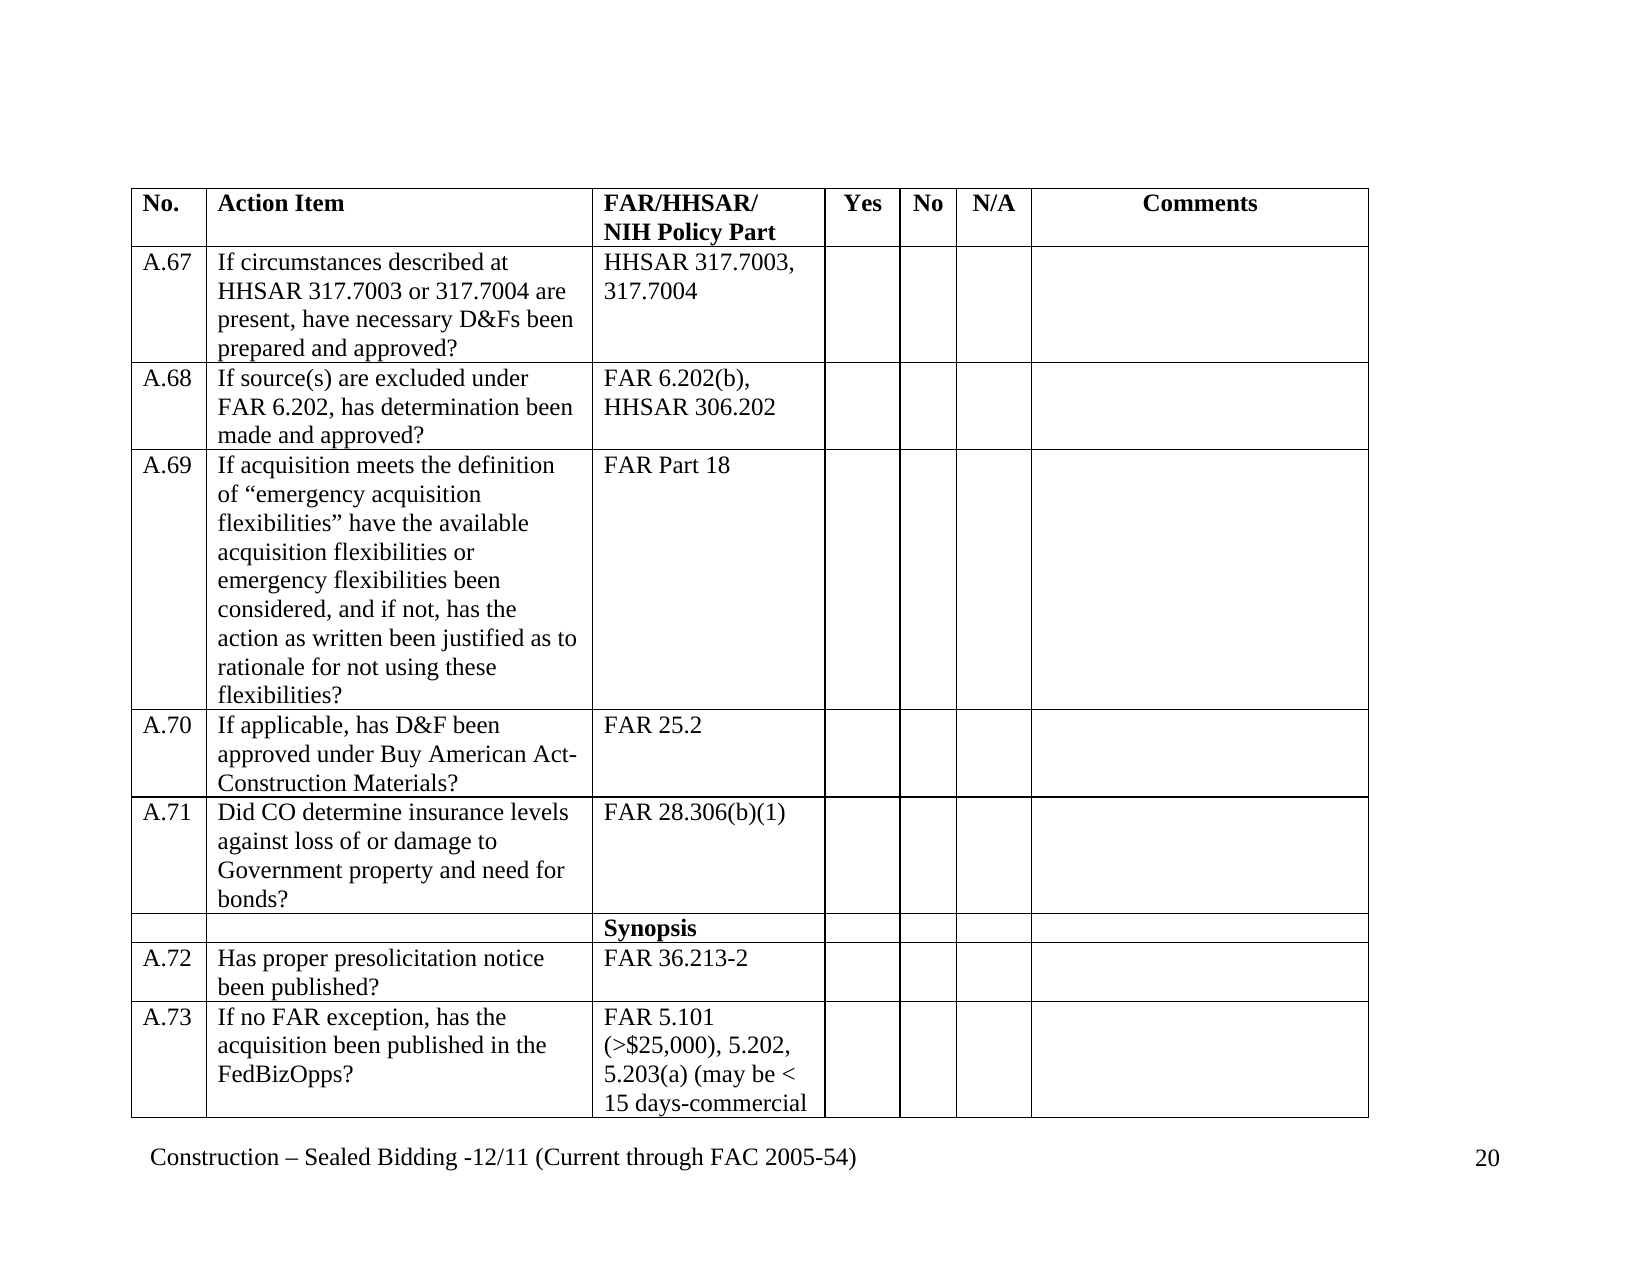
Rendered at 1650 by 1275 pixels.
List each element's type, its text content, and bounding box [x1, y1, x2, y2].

table_cell [1032, 710, 1368, 796]
table_cell If acquisition meets the definition of “emergency acquisition flexibilities” have the available acquisition flexibilities or emergency flexibilities been considered, and if not, has the action as written been justified as to rationale for not using these flexibilities? [207, 450, 592, 709]
table_cell [957, 798, 1031, 912]
table_cell FAR 36.213-2 [593, 943, 824, 1001]
table_cell FAR 28.306(b)(1) [593, 798, 824, 912]
table_cell [901, 363, 956, 449]
table_header Yes [826, 189, 899, 246]
table_cell [957, 943, 1031, 1001]
table_cell If applicable, has D&F been approved under Buy American Act-Construction Materials? [207, 710, 592, 796]
table_header FAR/HHSAR/ NIH Policy Part [593, 189, 824, 246]
table_cell If circumstances described at HHSAR 317.7003 or 317.7004 are present, have necessary D&Fs been prepared and approved? [207, 247, 592, 362]
table_cell [826, 247, 899, 362]
table_header No [901, 189, 956, 246]
table_cell [132, 914, 206, 942]
table_cell Did CO determine insurance levels against loss of or damage to Government property and need for bonds? [207, 798, 592, 912]
table_header No. [132, 189, 206, 246]
table_cell Synopsis [593, 914, 824, 942]
table_cell Has proper presolicitation notice been published? [207, 943, 592, 1001]
table_cell [901, 710, 956, 796]
table_cell [826, 798, 899, 912]
table_cell [957, 710, 1031, 796]
table_cell HHSAR 317.7003, 317.7004 [593, 247, 824, 362]
table_cell [1032, 1002, 1368, 1117]
table_cell [826, 943, 899, 1001]
table_cell [957, 247, 1031, 362]
table_cell [901, 943, 956, 1001]
table_header Action Item [207, 189, 592, 246]
table_cell [957, 1002, 1031, 1117]
table_header Comments [1032, 189, 1368, 246]
table_cell [1032, 798, 1368, 912]
table_cell [826, 450, 899, 709]
table_cell [826, 914, 899, 942]
table_cell [901, 1002, 956, 1117]
table_cell A.68 [132, 363, 206, 449]
table_cell FAR Part 18 [593, 450, 824, 709]
table_cell [1032, 450, 1368, 709]
table_cell [826, 710, 899, 796]
table_cell A.71 [132, 798, 206, 912]
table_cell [593, 1002, 824, 1117]
table_cell A.73 [132, 1002, 206, 1117]
table_cell A.67 [132, 247, 206, 362]
table_cell A.70 [132, 710, 206, 796]
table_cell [207, 1002, 592, 1117]
table_cell [1032, 914, 1368, 942]
table_cell [1032, 943, 1368, 1001]
table_cell [826, 1002, 899, 1117]
table_cell [901, 914, 956, 942]
table_cell [957, 914, 1031, 942]
table_cell [957, 450, 1031, 709]
table_cell [1032, 363, 1368, 449]
table_header N/A [957, 189, 1031, 246]
table_cell [901, 247, 956, 362]
table_cell [901, 450, 956, 709]
table_cell [1032, 247, 1368, 362]
table_cell FAR 6.202(b), HHSAR 306.202 [593, 363, 824, 449]
table_cell A.72 [132, 943, 206, 1001]
table_cell A.69 [132, 450, 206, 709]
table_cell [901, 798, 956, 912]
table_cell [826, 363, 899, 449]
table_cell [957, 363, 1031, 449]
table_cell If source(s) are excluded under FAR 6.202, has determination been made and approved? [207, 363, 592, 449]
table_cell [207, 914, 592, 942]
table_cell FAR 25.2 [593, 710, 824, 796]
